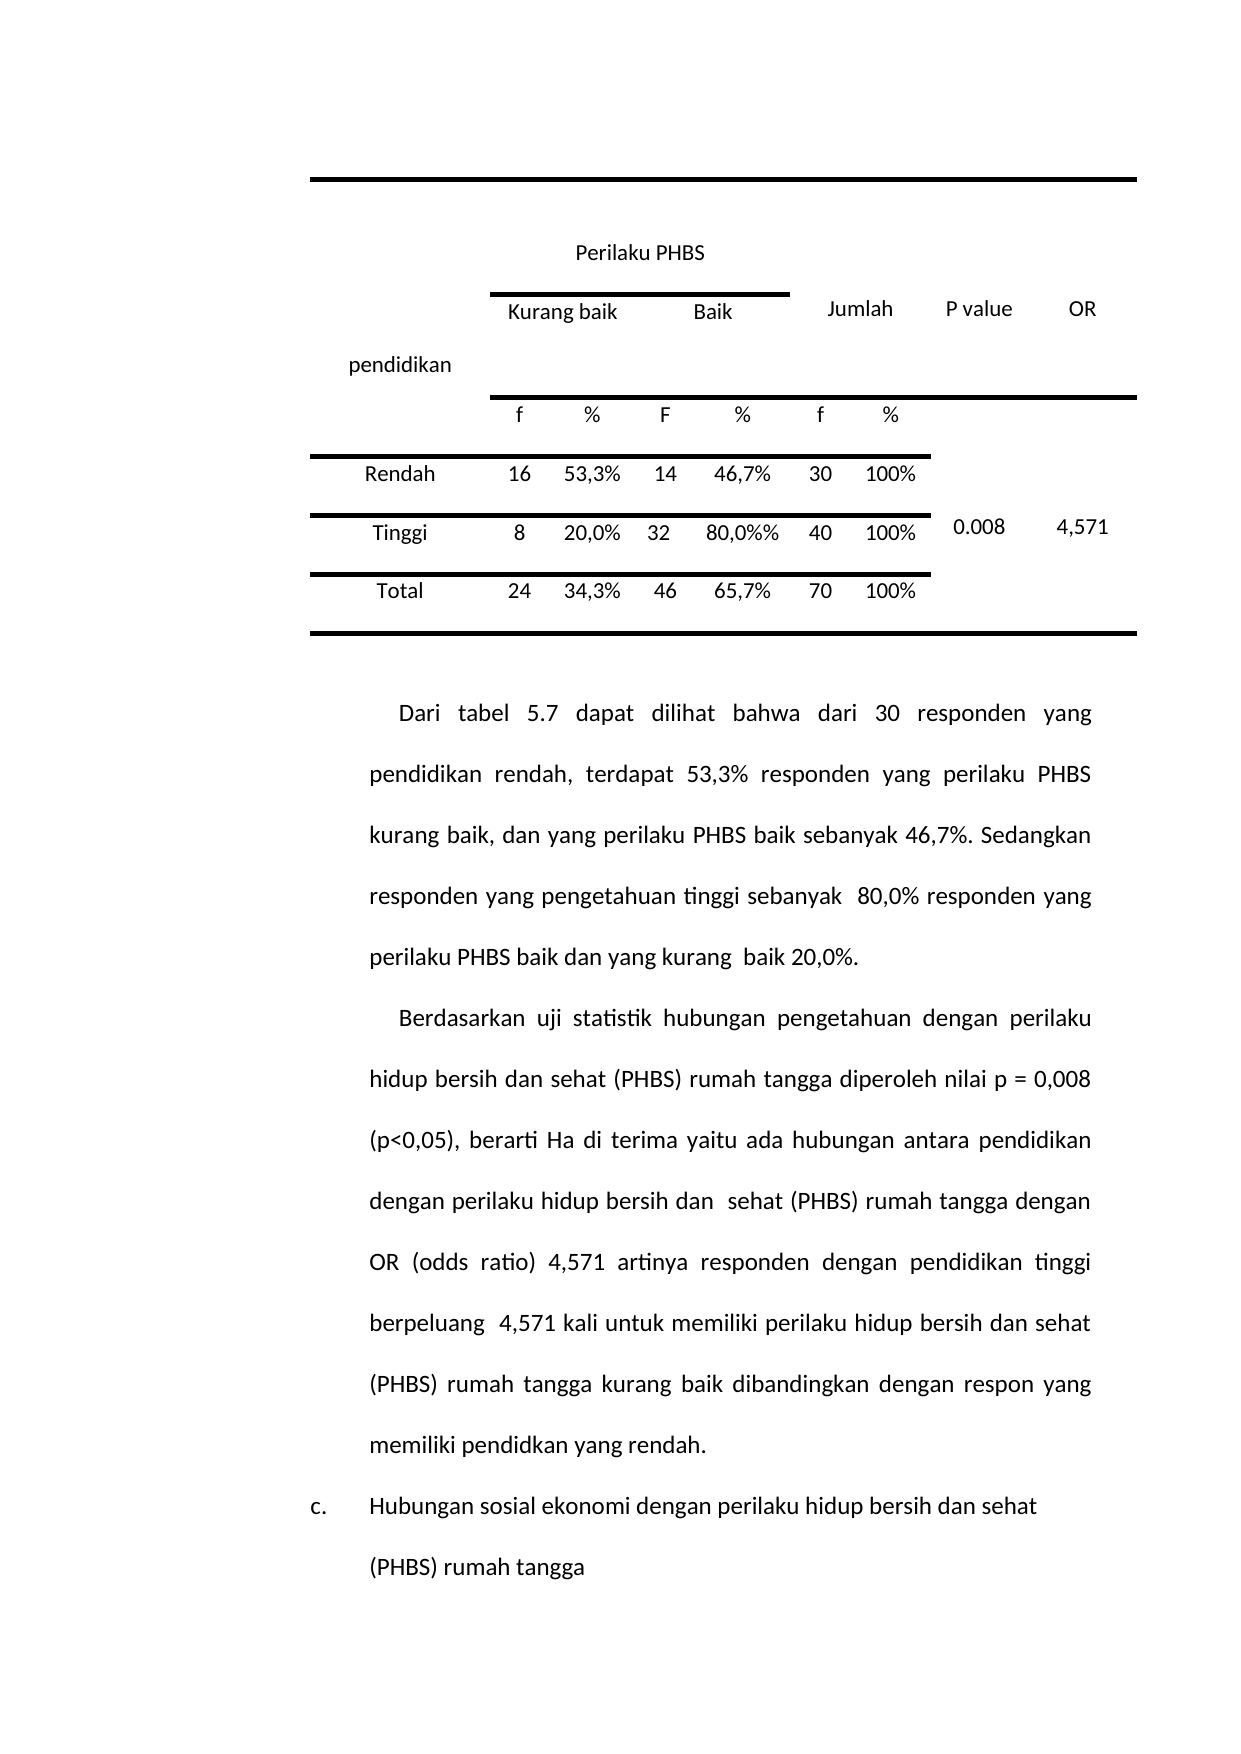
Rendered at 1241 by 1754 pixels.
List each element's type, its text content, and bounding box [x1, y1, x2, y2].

table_cell Rendah [310, 459, 490, 513]
table_header P value [931, 182, 1028, 395]
table_cell 34,3% [549, 577, 636, 631]
table_cell 100% [850, 459, 931, 513]
table_header Jumlah [790, 182, 931, 395]
table_cell f [490, 400, 549, 454]
table_cell Kurang baik [490, 297, 636, 395]
table_header pendidikan [310, 182, 490, 454]
table_cell 46 [636, 577, 694, 631]
table_cell 0.008 [931, 400, 1028, 631]
table_cell F [636, 400, 694, 454]
table_cell 46,7% [695, 459, 790, 513]
table_header Perilaku PHBS [490, 182, 790, 292]
table_cell Tinggi [310, 518, 490, 572]
table_cell % [850, 400, 931, 454]
list Hubungan sosial ekonomi dengan perilaku hidup bersih dan sehat (PHBS) rumah tangga [310, 1490, 1092, 1582]
table_cell 40 [790, 518, 850, 572]
table_cell 70 [790, 577, 850, 631]
table_cell % [695, 400, 790, 454]
table_cell 32 [636, 518, 694, 572]
table_cell 8 [490, 518, 549, 572]
table_cell 53,3% [549, 459, 636, 513]
text Dari tabel 5.7 dapat dilihat bahwa dari 30 responden yang pendidikan rendah, terdapat 53,3% responden yang perilaku PHBS kurang baik, dan yang perilaku PHBS baik sebanyak 46,7%. Sedangkan responden yang pengetahuan tinggi sebanyak 80,0% responden yang perilaku PHBS baik dan yang kurang baik 20,0%. [369, 697, 1092, 971]
table_cell Baik [636, 297, 790, 395]
table_cell 100% [850, 518, 931, 572]
table_header OR [1028, 182, 1137, 395]
table_cell 30 [790, 459, 850, 513]
table_cell 4,571 [1028, 400, 1137, 631]
table_cell Total [310, 577, 490, 631]
table_cell 16 [490, 459, 549, 513]
table_cell f [790, 400, 850, 454]
table_cell 14 [636, 459, 694, 513]
table_cell 80,0%% [695, 518, 790, 572]
table_cell 100% [850, 577, 931, 631]
table_cell 20,0% [549, 518, 636, 572]
table_cell % [549, 400, 636, 454]
table_cell 65,7% [695, 577, 790, 631]
text Berdasarkan uji statistik hubungan pengetahuan dengan perilaku hidup bersih dan sehat (PHBS) rumah tangga diperoleh nilai p = 0,008 (p<0,05), berarti Ha di terima yaitu ada hubungan antara pendidikan dengan perilaku hidup bersih dan sehat (PHBS) rumah tangga dengan OR (odds ratio) 4,571 artinya responden dengan pendidikan tinggi berpeluang 4,571 kali untuk memiliki perilaku hidup bersih dan sehat (PHBS) rumah tangga kurang baik dibandingkan dengan respon yang memiliki pendidkan yang rendah. [369, 1002, 1092, 1460]
table_cell 24 [490, 577, 549, 631]
